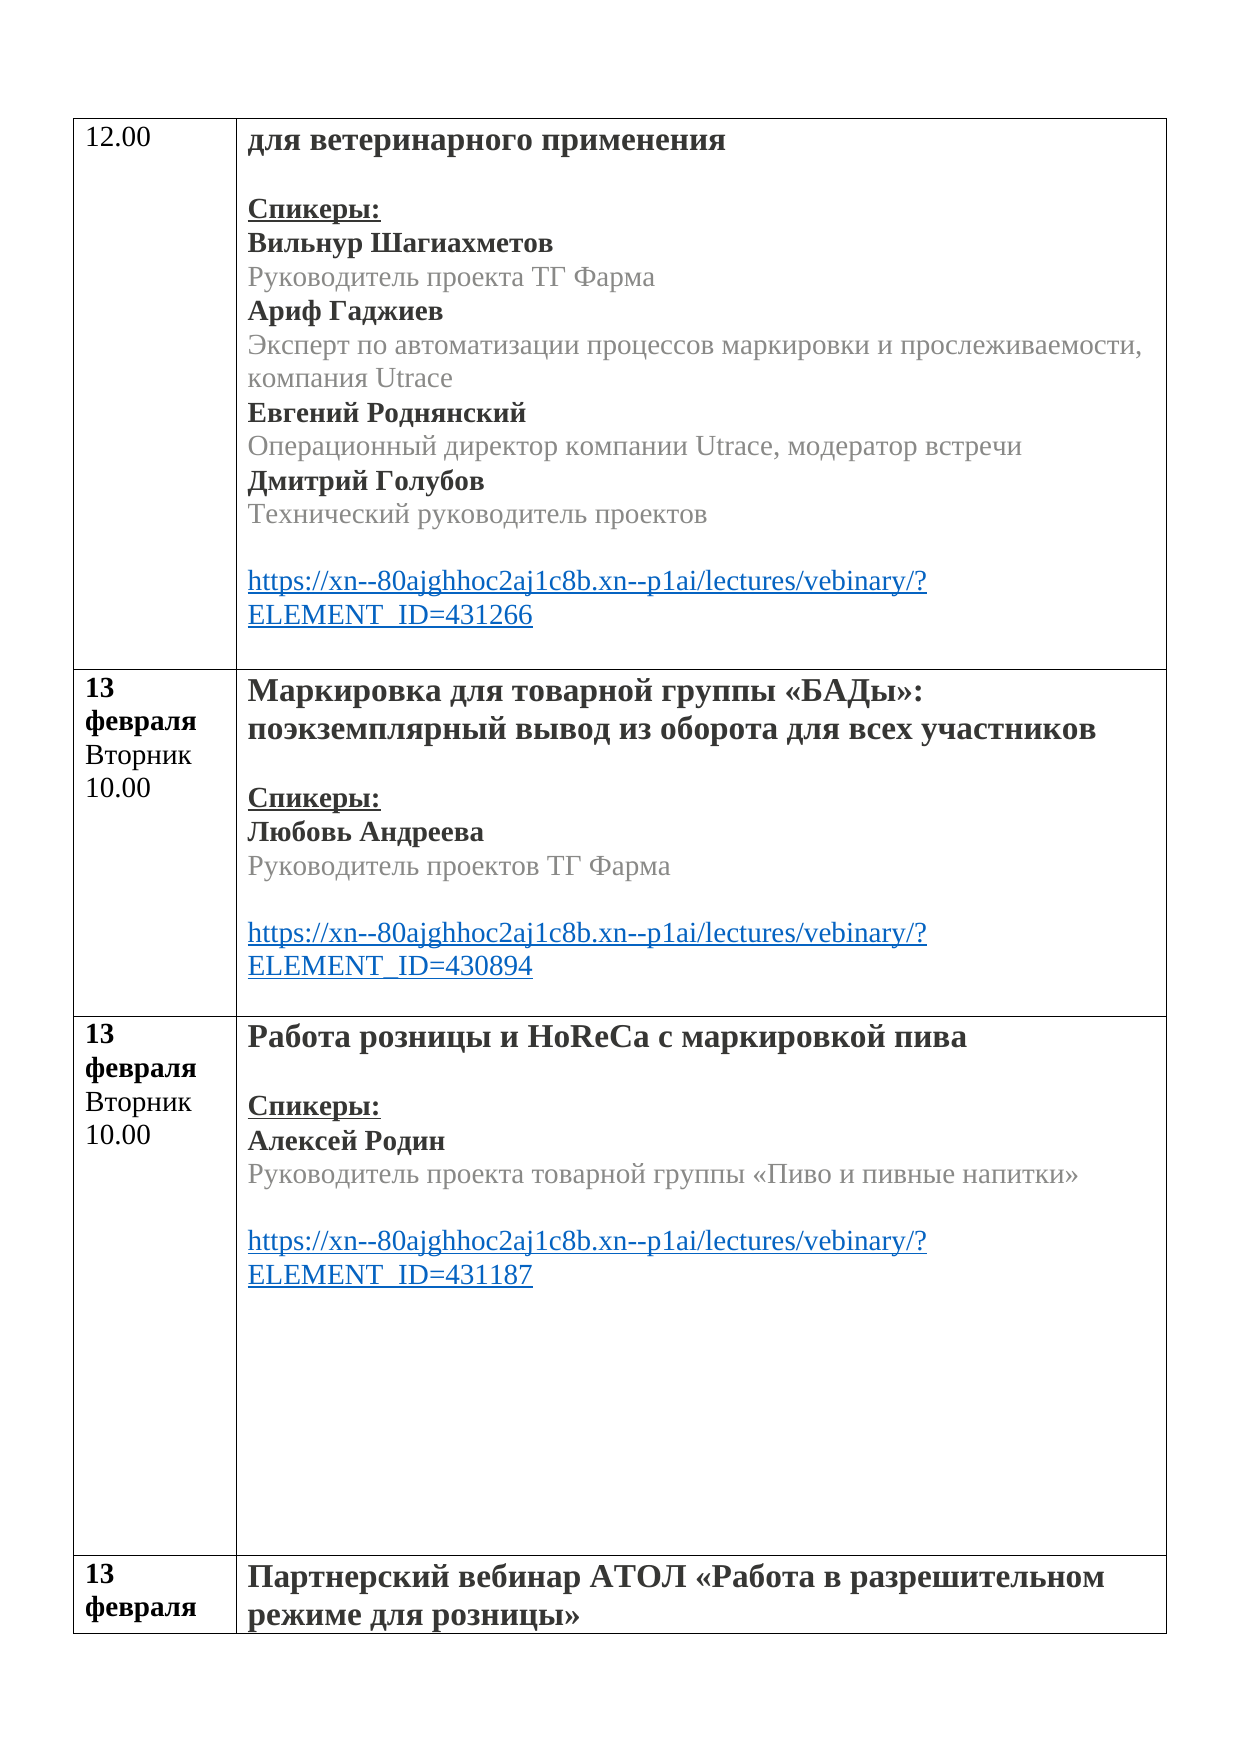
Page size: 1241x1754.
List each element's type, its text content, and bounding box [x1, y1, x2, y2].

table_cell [74, 1556, 236, 1632]
table_cell Маркировка для товарной группы «БАДы»: поэкземплярный вывод из оборота для всех участников Спикеры: Любовь Андреева Руководитель проектов ТГ Фарма https://xn--80ajghhoc2aj1c8b.xn--p1ai/lectures/vebinary/?ELEMENT_ID=430894 [237, 670, 1166, 1016]
table_cell Работа розницы и HoReCa с маркировкой пива Спикеры: Алексей Родин Руководитель проекта товарной группы «Пиво и пивные напитки» https://xn--80ajghhoc2aj1c8b.xn--p1ai/lectures/vebinary/?ELEMENT_ID=431187 [237, 1017, 1166, 1555]
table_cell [237, 1556, 1166, 1632]
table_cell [237, 119, 1166, 669]
table_cell 13 февраля Вторник 10.00 [74, 1017, 236, 1555]
table_cell 13 февраля Вторник 10.00 [74, 670, 236, 1016]
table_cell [74, 119, 236, 669]
